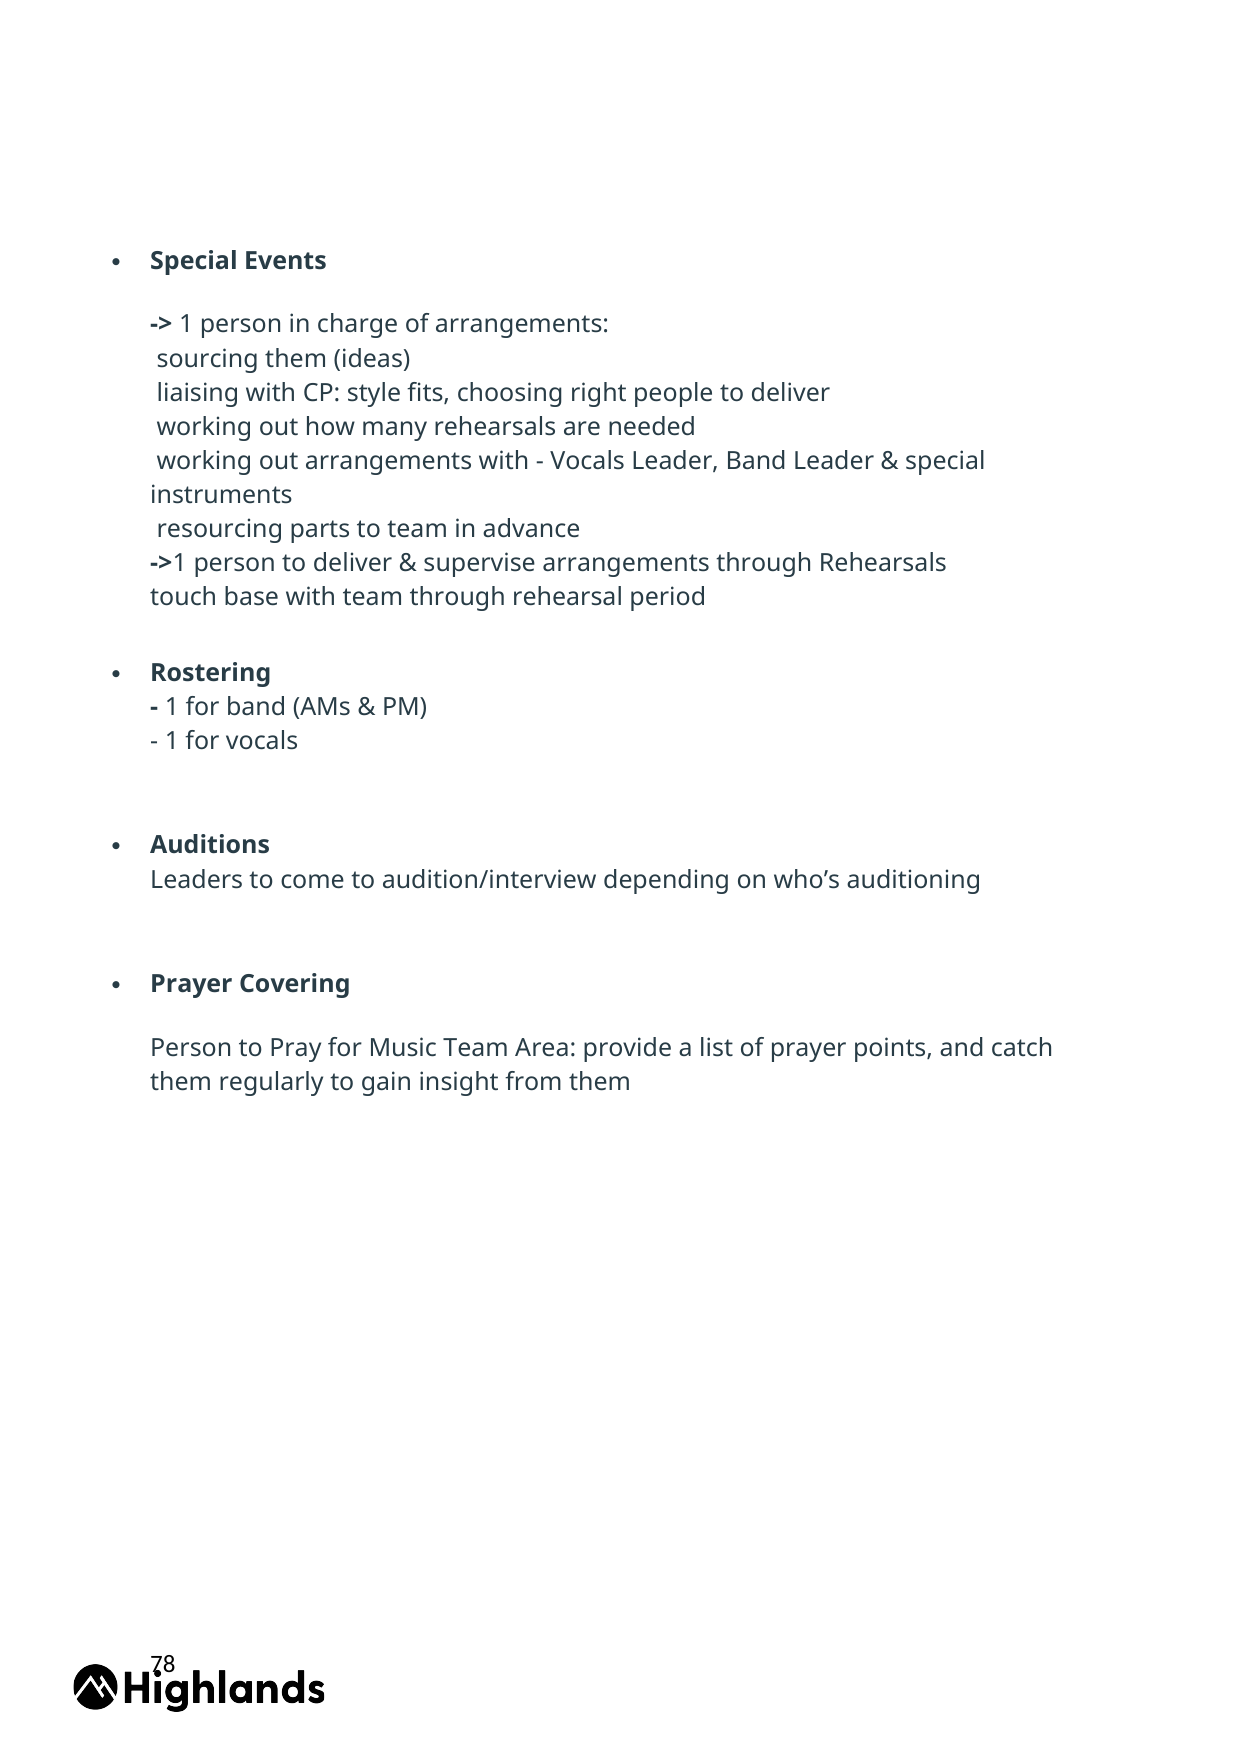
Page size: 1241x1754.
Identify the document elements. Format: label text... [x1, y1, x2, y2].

list Special Events [112, 243, 1090, 277]
list Rostering - 1 for band (AMs & PM) - 1 for vocals [112, 654, 1090, 756]
text -> 1 person in charge of arrangements: sourcing them (ideas) liaising with CP: style fits, choosing right people to deliver working out how many rehearsals are needed working out arrangements with - Vocals Leader, Band Leader & special instruments resourcing parts to team in advance ->1 person to deliver & supervise arrangements through Rehearsals touch base with team through rehearsal period [150, 306, 1090, 613]
picture [73, 1664, 325, 1712]
list Auditions Leaders to come to audition/interview depending on who’s auditioning [112, 827, 1090, 895]
list Prayer Covering [112, 966, 1090, 1000]
text Person to Pray for Music Team Area: provide a list of prayer points, and catch them regularly to gain insight from them [150, 1029, 1090, 1097]
